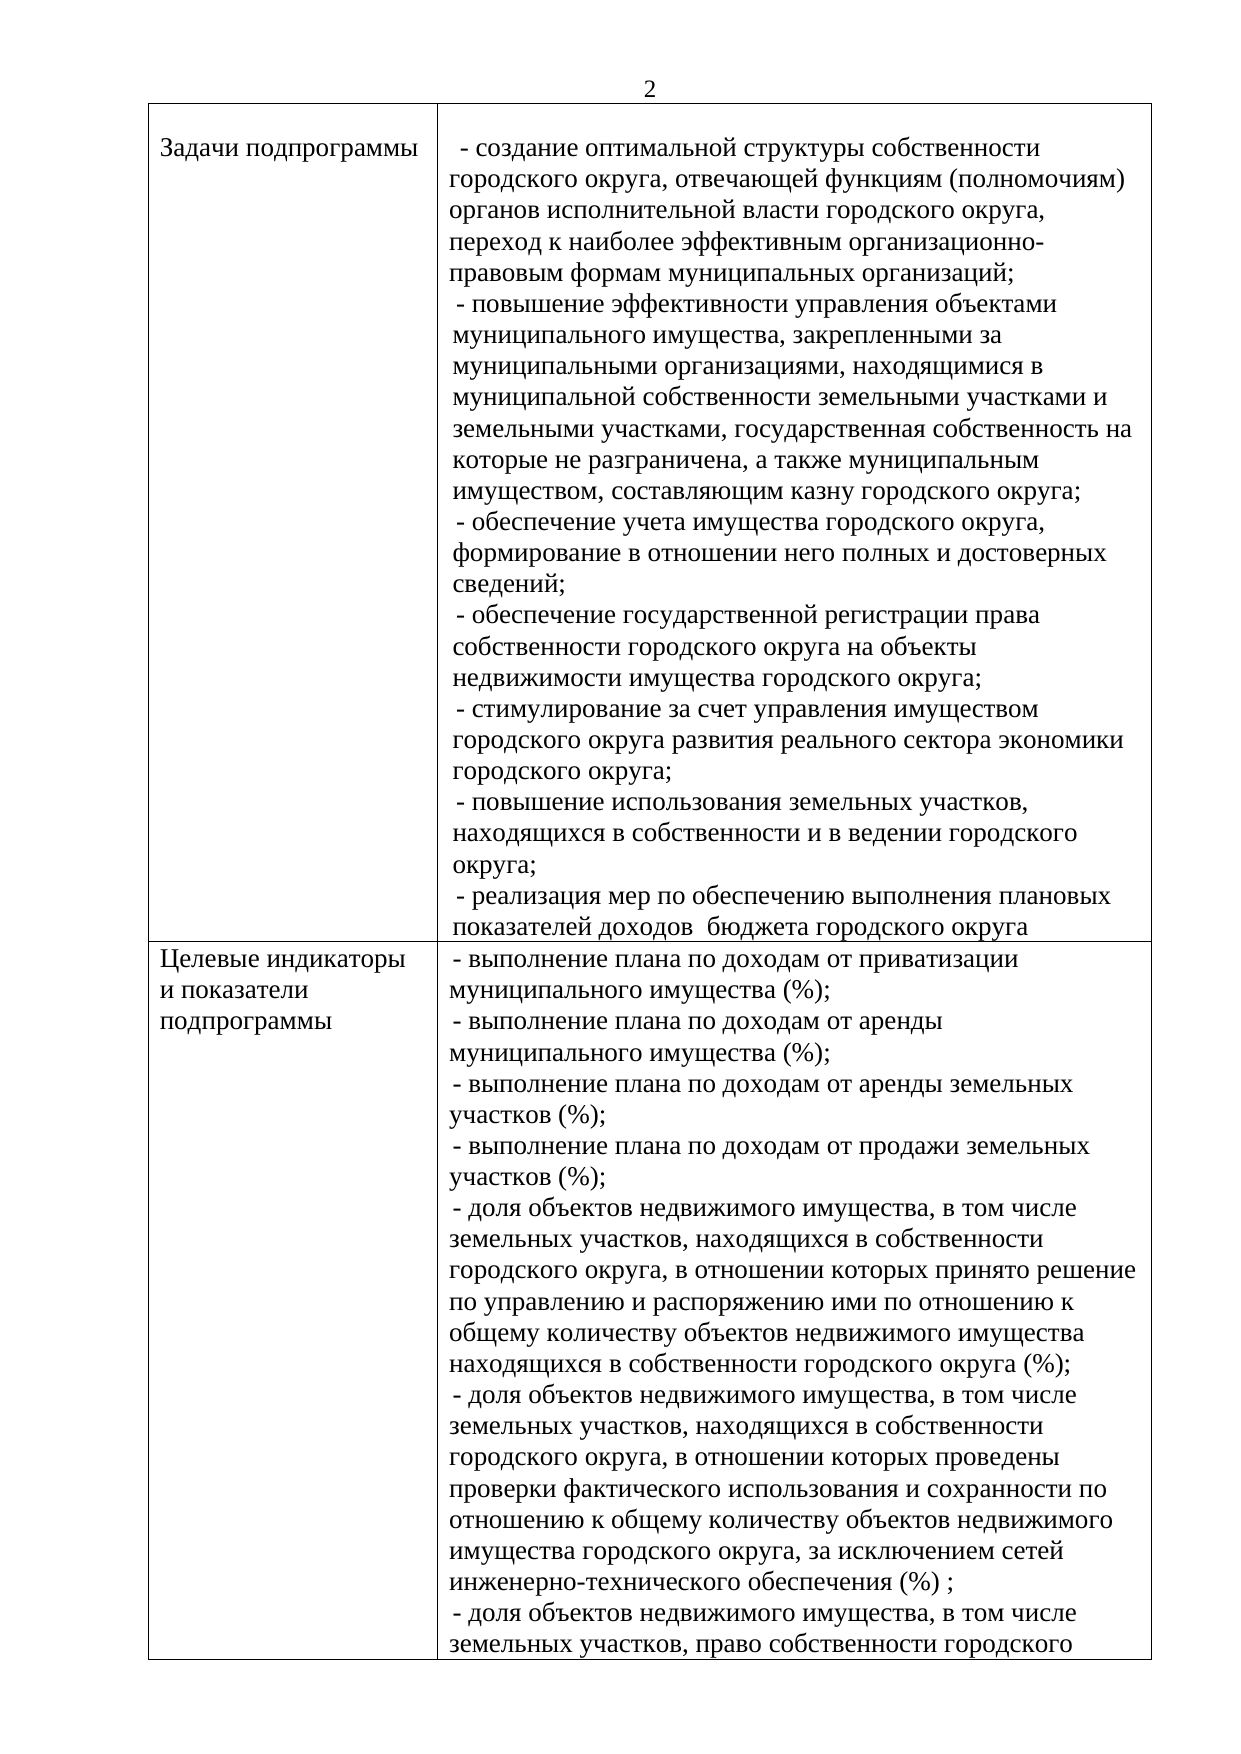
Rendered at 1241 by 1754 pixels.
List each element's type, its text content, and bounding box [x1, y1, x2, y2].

table_cell Задачи подпрограммы [149, 104, 437, 941]
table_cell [438, 942, 1151, 1658]
table_cell - создание оптимальной структуры собственности городского округа, отвечающей функциям (полномочиям) органов исполнительной власти городского округа, переход к наиболее эффективным организационно-правовым формам муниципальных организаций; - повышение эффективности управления объектами муниципального имущества, закрепленными за муниципальными организациями, находящимися в муниципальной собственности земельными участками и земельными участками, государственная собственность на которые не разграничена, а также муниципальным имуществом, составляющим казну городского округа; - обеспечение учета имущества городского округа, формирование в отношении него полных и достоверных сведений; - обеспечение государственной регистрации права собственности городского округа на объекты недвижимости имущества городского округа; - стимулирование за счет управления имуществом городского округа развития реального сектора экономики городского округа; - повышение использования земельных участков, находящихся в собственности и в ведении городского округа; - реализация мер по обеспечению выполнения плановых показателей доходов бюджета городского округа [438, 104, 1151, 941]
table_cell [149, 942, 437, 1658]
